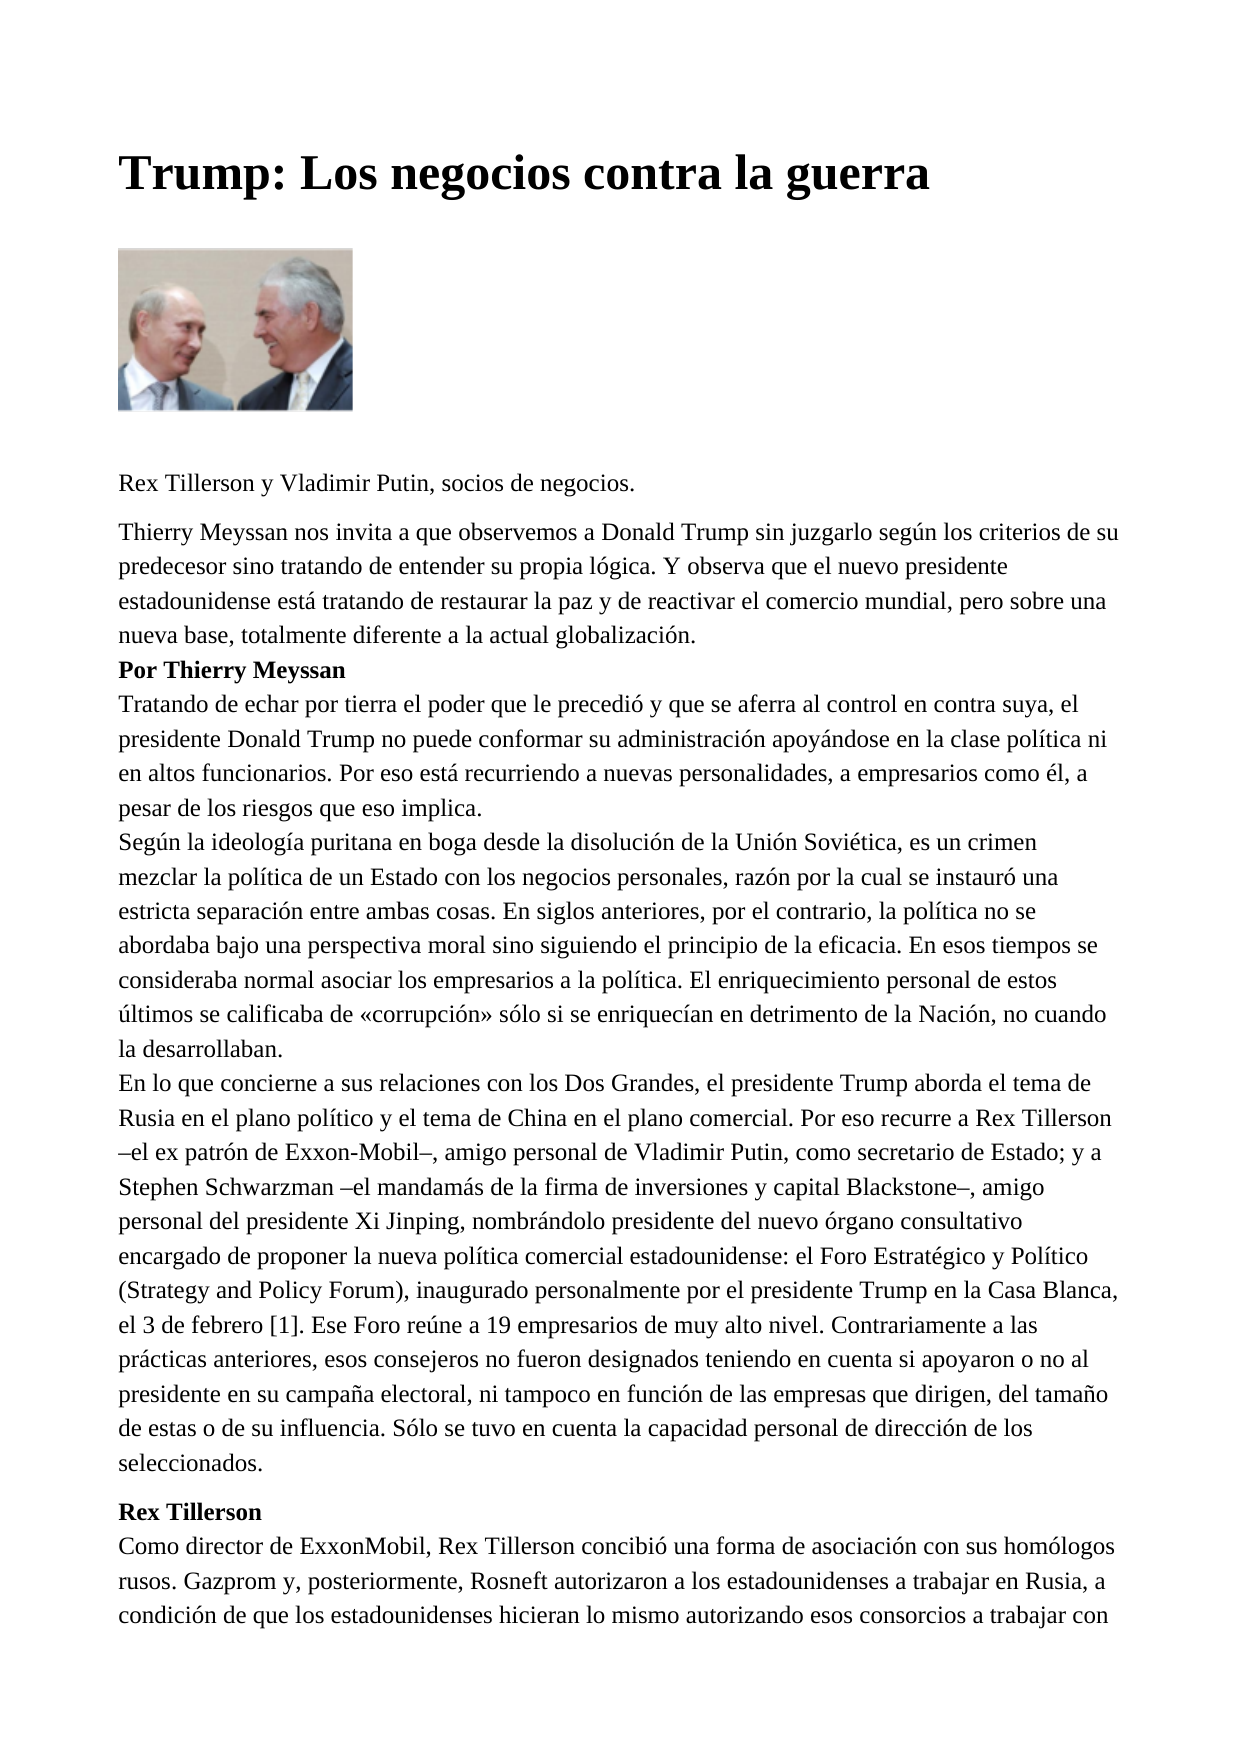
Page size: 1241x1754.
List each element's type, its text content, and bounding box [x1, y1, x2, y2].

text Trump: Los negocios contra la guerra [118, 143, 1122, 201]
text Rex Tillerson y Vladimir Putin, socios de negocios. [118, 468, 1122, 497]
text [118, 1497, 1122, 1629]
picture [118, 213, 353, 448]
text Thierry Meyssan nos invita a que observemos a Donald Trump sin juzgarlo según los criterios de su predecesor sino tratando de entender su propia lógica. Y observa que el nuevo presidente estadounidense está tratando de restaurar la paz y de reactivar el comercio mundial, pero sobre una nueva base, totalmente diferente a la actual globalización. Por Thierry Meyssan Tratando de echar por tierra el poder que le precedió y que se aferra al control en contra suya, el presidente Donald Trump no puede conformar su administración apoyándose en la clase política ni en altos funcionarios. Por eso está recurriendo a nuevas personalidades, a empresarios como él, a pesar de los riesgos que eso implica. Según la ideología puritana en boga desde la disolución de la Unión Soviética, es un crimen mezclar la política de un Estado con los negocios personales, razón por la cual se instauró una estricta separación entre ambas cosas. En siglos anteriores, por el contrario, la política no se abordaba bajo una perspectiva moral sino siguiendo el principio de la eficacia. En esos tiempos se consideraba normal asociar los empresarios a la política. El enriquecimiento personal de estos últimos se calificaba de «corrupción» sólo si se enriquecían en detrimento de la Nación, no cuando la desarrollaban. En lo que concierne a sus relaciones con los Dos Grandes, el presidente Trump aborda el tema de Rusia en el plano político y el tema de China en el plano comercial. Por eso recurre a Rex Tillerson –el ex patrón de Exxon-Mobil–, amigo personal de Vladimir Putin, como secretario de Estado; y a Stephen Schwarzman –el mandamás de la firma de inversiones y capital Blackstone–, amigo personal del presidente Xi Jinping, nombrándolo presidente del nuevo órgano consultativo encargado de proponer la nueva política comercial estadounidense: el Foro Estratégico y Político (Strategy and Policy Forum), inaugurado personalmente por el presidente Trump en la Casa Blanca, el 3 de febrero [1]. Ese Foro reúne a 19 empresarios de muy alto nivel. Contrariamente a las prácticas anteriores, esos consejeros no fueron designados teniendo en cuenta si apoyaron o no al presidente en su campaña electoral, ni tampoco en función de las empresas que dirigen, del tamaño de estas o de su influencia. Sólo se tuvo en cuenta la capacidad personal de dirección de los seleccionados. [118, 517, 1122, 1477]
